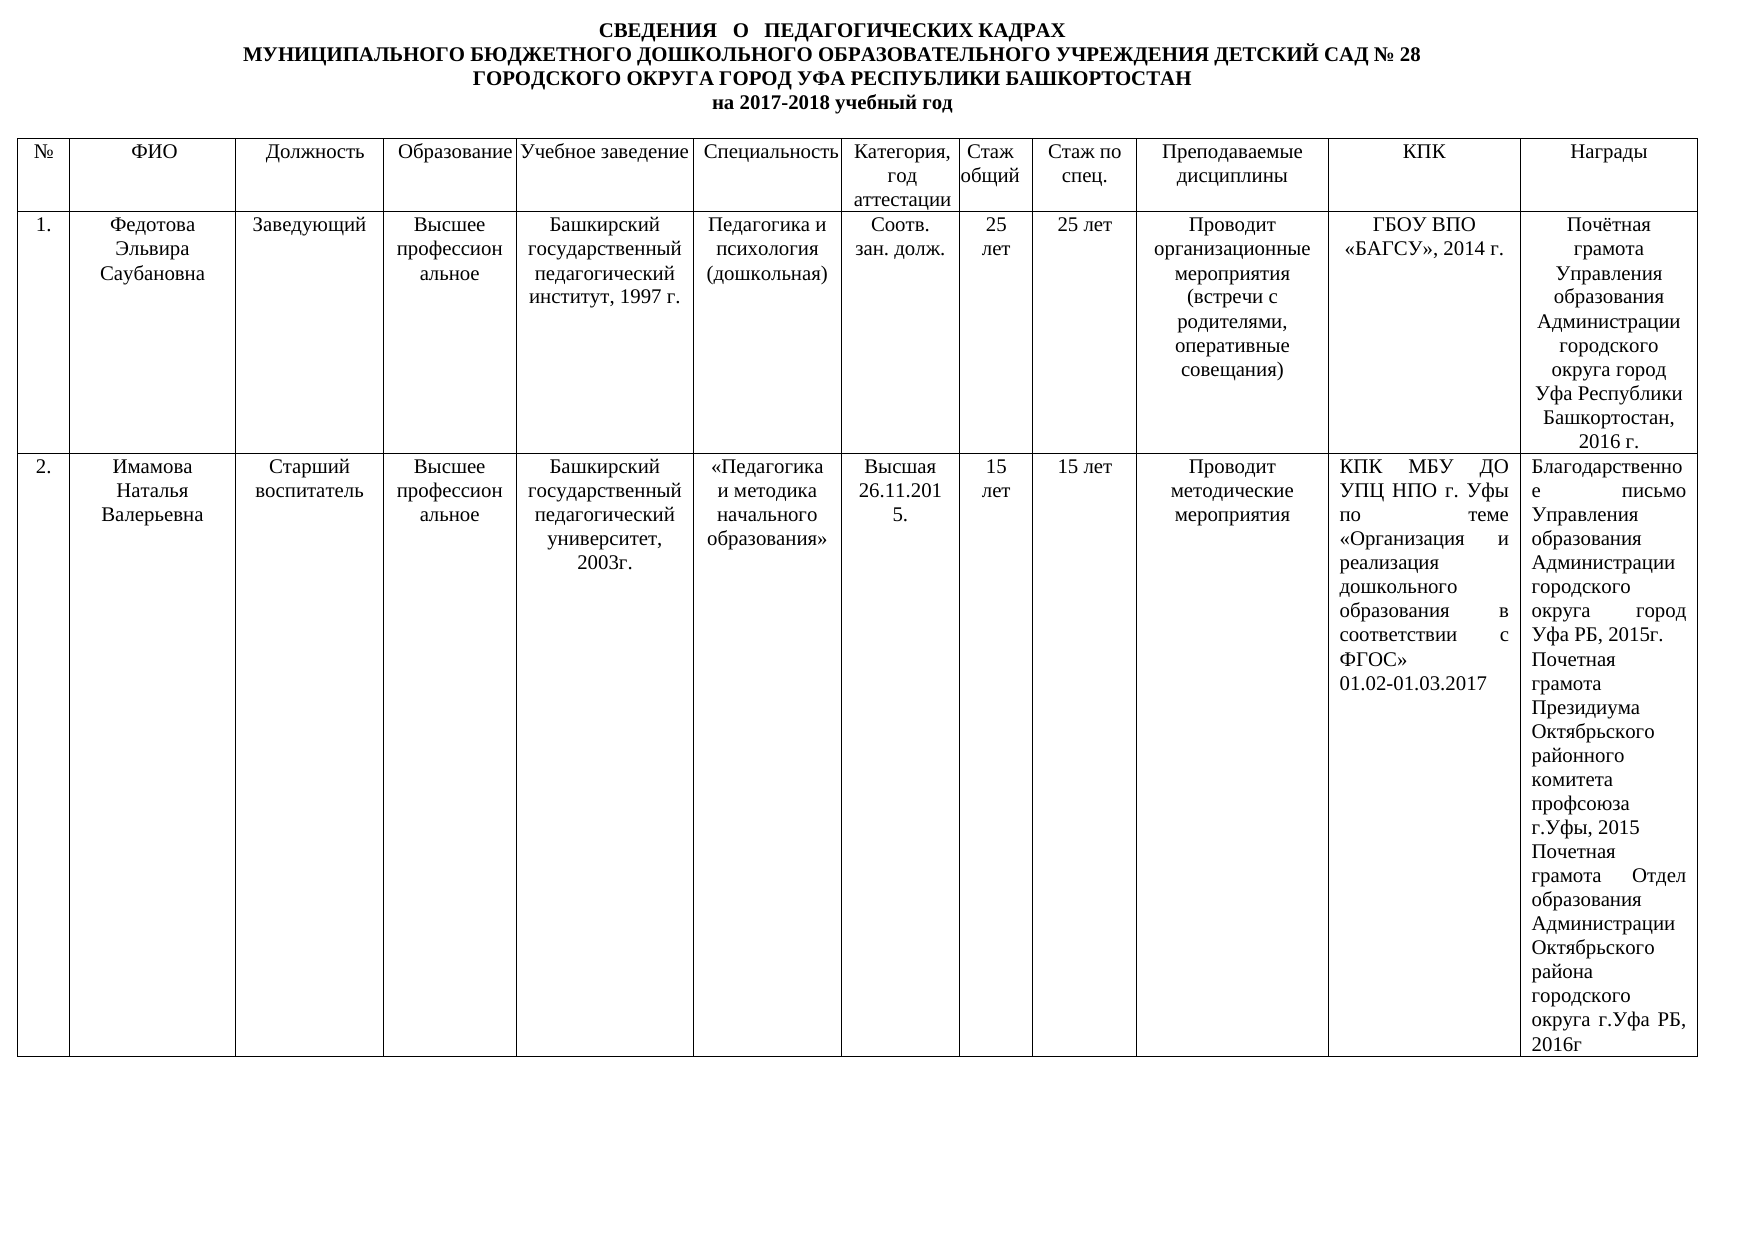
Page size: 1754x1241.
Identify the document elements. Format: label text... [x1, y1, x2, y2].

table_cell Педагогика и психология (дошкольная) [694, 212, 841, 453]
table_cell 1. [18, 212, 69, 453]
text ГОРОДСКОГО ОКРУГА ГОРОД УФА РЕСПУБЛИКИ БАШКОРТОСТАН [0, 66, 1754, 90]
table_cell Почётная грамота Управления образования Администрации городского округа город Уфа Республики Башкортостан, 2016 г. [1521, 212, 1697, 453]
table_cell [384, 454, 516, 1056]
table_cell Проводит организационные мероприятия (встречи с родителями, оперативные совещания) [1137, 212, 1328, 453]
table_header ФИО [70, 139, 235, 211]
table_cell Соотв. зан. долж. [842, 212, 959, 453]
table_header Специальность [694, 139, 841, 211]
table_header Стаж общий [960, 139, 1032, 211]
table_cell ГБОУ ВПО «БАГСУ», 2014 г. [1329, 212, 1520, 453]
table_header Стаж по спец. [1033, 139, 1136, 211]
table_cell «Педагогика и методика начального образования» [694, 454, 841, 1056]
table_cell Проводит методические мероприятия [1137, 454, 1328, 1056]
table_header Награды [1521, 139, 1697, 211]
table_cell Благодарственное письмо Управления образования Администрации городского округа город Уфа РБ, 2015г. Почетная грамота Президиума Октябрьского районного комитета профсоюза г.Уфы, 2015 Почетная грамота Отдел образования Администрации Октябрьского района городского округа г.Уфа РБ, 2016г [1521, 454, 1697, 1056]
table_cell 15 лет [1033, 454, 1136, 1056]
text СВЕДЕНИЯ О ПЕДАГОГИЧЕСКИХ КАДРАХ [0, 18, 1754, 42]
table_header КПК [1329, 139, 1520, 211]
table_cell Высшее профессиональное [384, 212, 516, 453]
table_cell 25 лет [960, 212, 1032, 453]
text МУНИЦИПАЛЬНОГО БЮДЖЕТНОГО ДОШКОЛЬНОГО ОБРАЗОВАТЕЛЬНОГО УЧРЕЖДЕНИЯ ДЕТСКИЙ САД № 28 [0, 42, 1754, 66]
table_header Учебное заведение [517, 139, 693, 211]
table_cell 25 лет [1033, 212, 1136, 453]
table_header Должность [236, 139, 383, 211]
table_cell Башкирский государственный педагогический институт, 1997 г. [517, 212, 693, 453]
table_cell КПК МБУ ДО УПЦ НПО г. Уфы по теме «Организация и реализация дошкольного образования в соответствии с ФГОС» 01.02-01.03.2017 [1329, 454, 1520, 1056]
table_cell Имамова Наталья Валерьевна [70, 454, 235, 1056]
table_cell Федотова Эльвира Саубановна [70, 212, 235, 453]
table_header № [18, 139, 69, 211]
table_header Преподаваемые дисциплины [1137, 139, 1328, 211]
table_cell Старший воспитатель [236, 454, 383, 1056]
table_cell 2. [18, 454, 69, 1056]
table_cell Высшая 26.11.2015. [842, 454, 959, 1056]
table_cell Башкирский государственный педагогический университет, 2003г. [517, 454, 693, 1056]
table_cell 15 лет [960, 454, 1032, 1056]
text на 2017-2018 учебный год [0, 90, 1754, 114]
table_header Категория, год аттестации [842, 139, 959, 211]
table_header Образование [384, 139, 516, 211]
table_cell Заведующий [236, 212, 383, 453]
